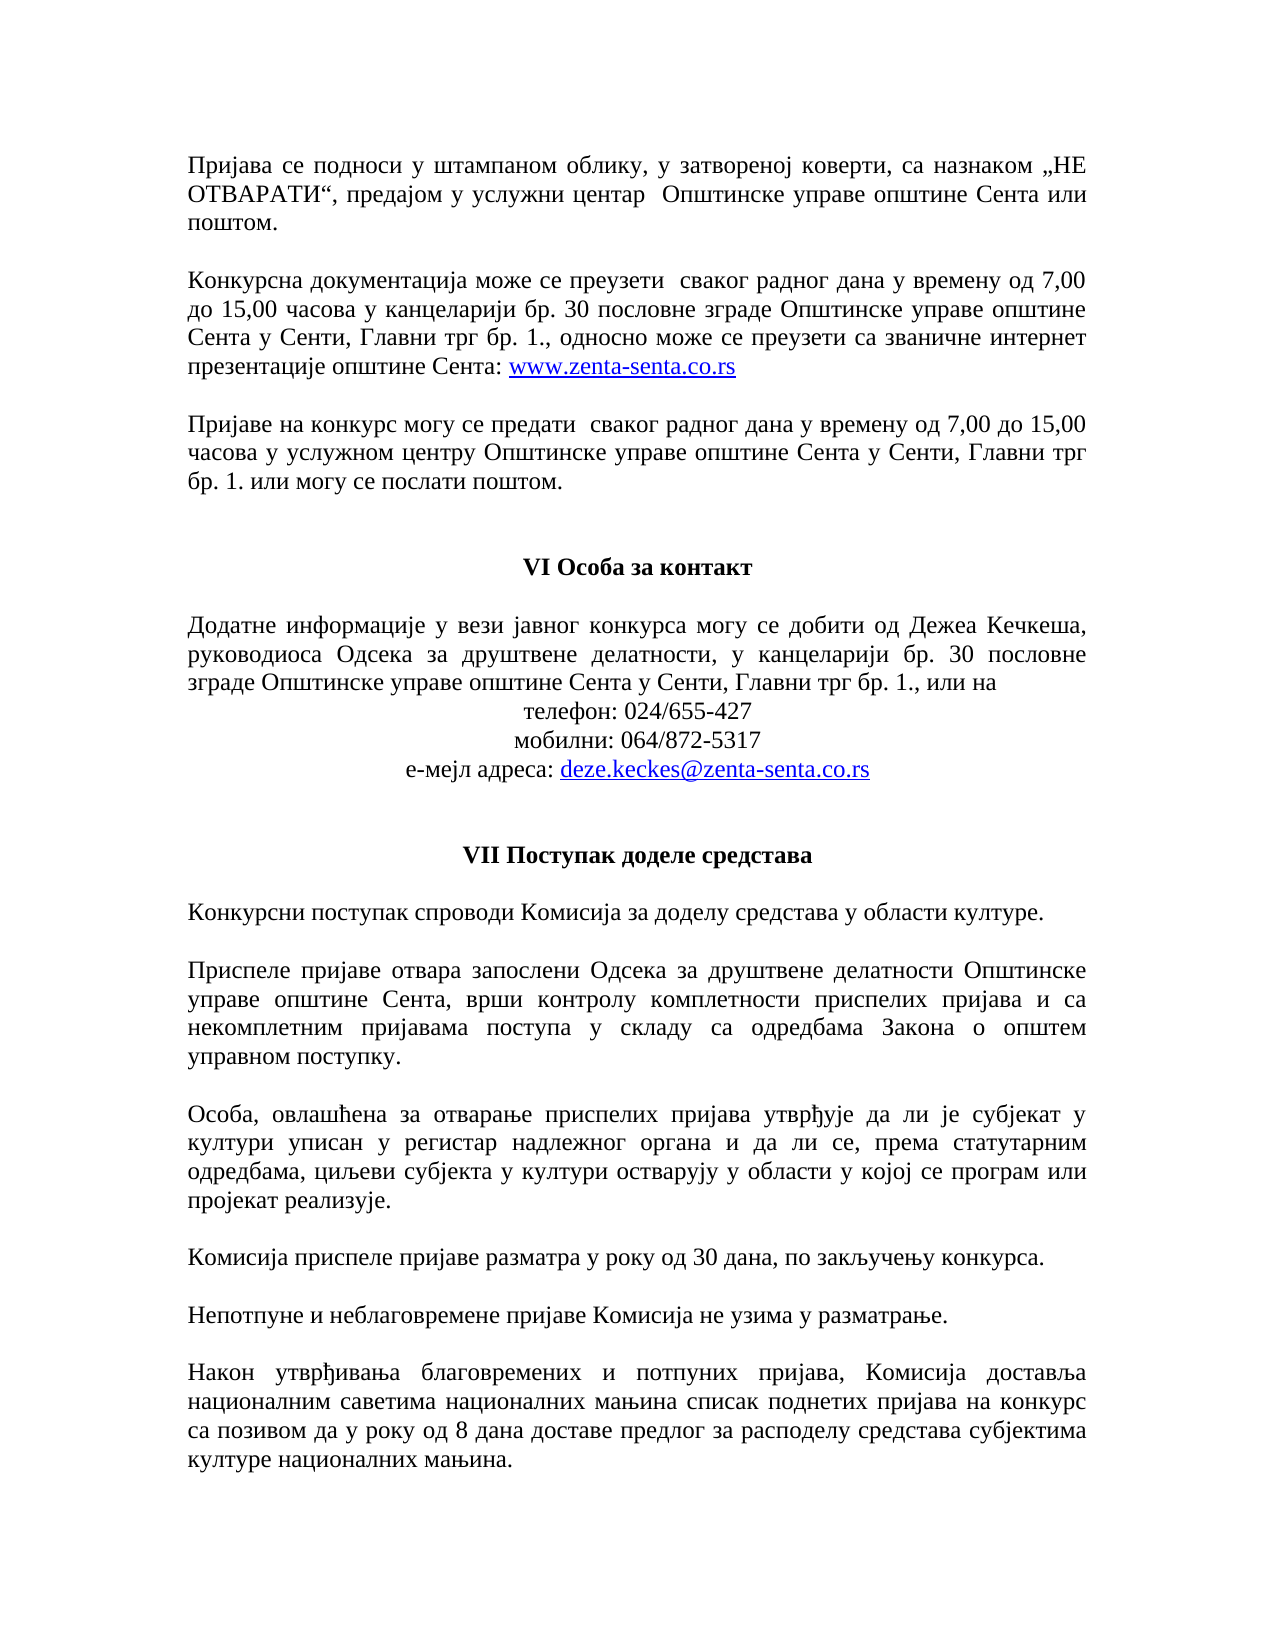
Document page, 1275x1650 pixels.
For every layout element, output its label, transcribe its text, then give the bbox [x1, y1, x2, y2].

text Конкурсни поступак спроводи Комисија за доделу средстава у области културе. [187, 897, 1087, 926]
text VI Особа за контакт [187, 552, 1087, 581]
text Конкурсна документација може се преузети сваког радног дана у времену од 7,00 до 15,00 часова у канцеларији бр. 30 пословне зграде Општинске управе општине Сента у Сенти, Главни трг бр. 1., односно може се преузети са званичне интернет презентације општине Сента: www.zenta-senta.co.rs [187, 265, 1087, 380]
text Особа, овлашћена за отварање приспелих пријава утврђује да ли је субјекат у култури уписан у регистар надлежног органа и да ли се, према статутарним одредбама, циљеви субјекта у култури остварују у области у којој се програм или пројекат реализује. [187, 1099, 1087, 1214]
text Непотпуне и неблаговремене пријаве Комисија не узима у разматрање. [187, 1300, 1087, 1329]
text мобилни: 064/872-5317 [187, 725, 1087, 754]
text Пријава се подноси у штампаном облику, у затвореној коверти, са назнаком „НЕ ОТВАРАТИ“, предајом у услужни центар Општинске управе општине Сента или поштом. [187, 150, 1087, 236]
text Пријаве на конкурс могу се предати сваког радног дана у времену од 7,00 до 15,00 часова у услужном центру Општинске управе општине Сента у Сенти, Главни трг бр. 1. или могу се послати поштом. [187, 409, 1087, 495]
text Приспеле пријаве отвара запослени Одсека за друштвене делатности Општинске управе општине Сента, врши контролу комплетности приспелих пријава и са некомплетним пријавама поступа у складу са одредбама Закона о општем управном поступку. [187, 955, 1087, 1070]
text VII Поступак доделе средстава [187, 840, 1087, 869]
text телефон: 024/655-427 [187, 696, 1087, 725]
text Комисија приспеле пријаве разматра у року од 30 дана, по закључењу конкурса. [187, 1242, 1087, 1271]
text Додатне информације у вези јавног конкурса могу се добити од Дежеа Кечкеша, руководиoca Oдсека за друштвене делатности, у канцеларији бр. 30 пословне зграде Општинске управе општине Сента у Сенти, Главни трг бр. 1., или на [187, 610, 1087, 696]
text е-мејл адреса: deze.keckes@zenta-senta.co.rs [187, 754, 1087, 782]
text Након утврђивања благовремених и потпуних пријава, Комисија доставља националним саветима националних мањина списак поднетих пријава на конкурс са позивом да у року од 8 дана доставе предлог за расподелу средстава субјектима културе националних мањина. [187, 1357, 1087, 1472]
